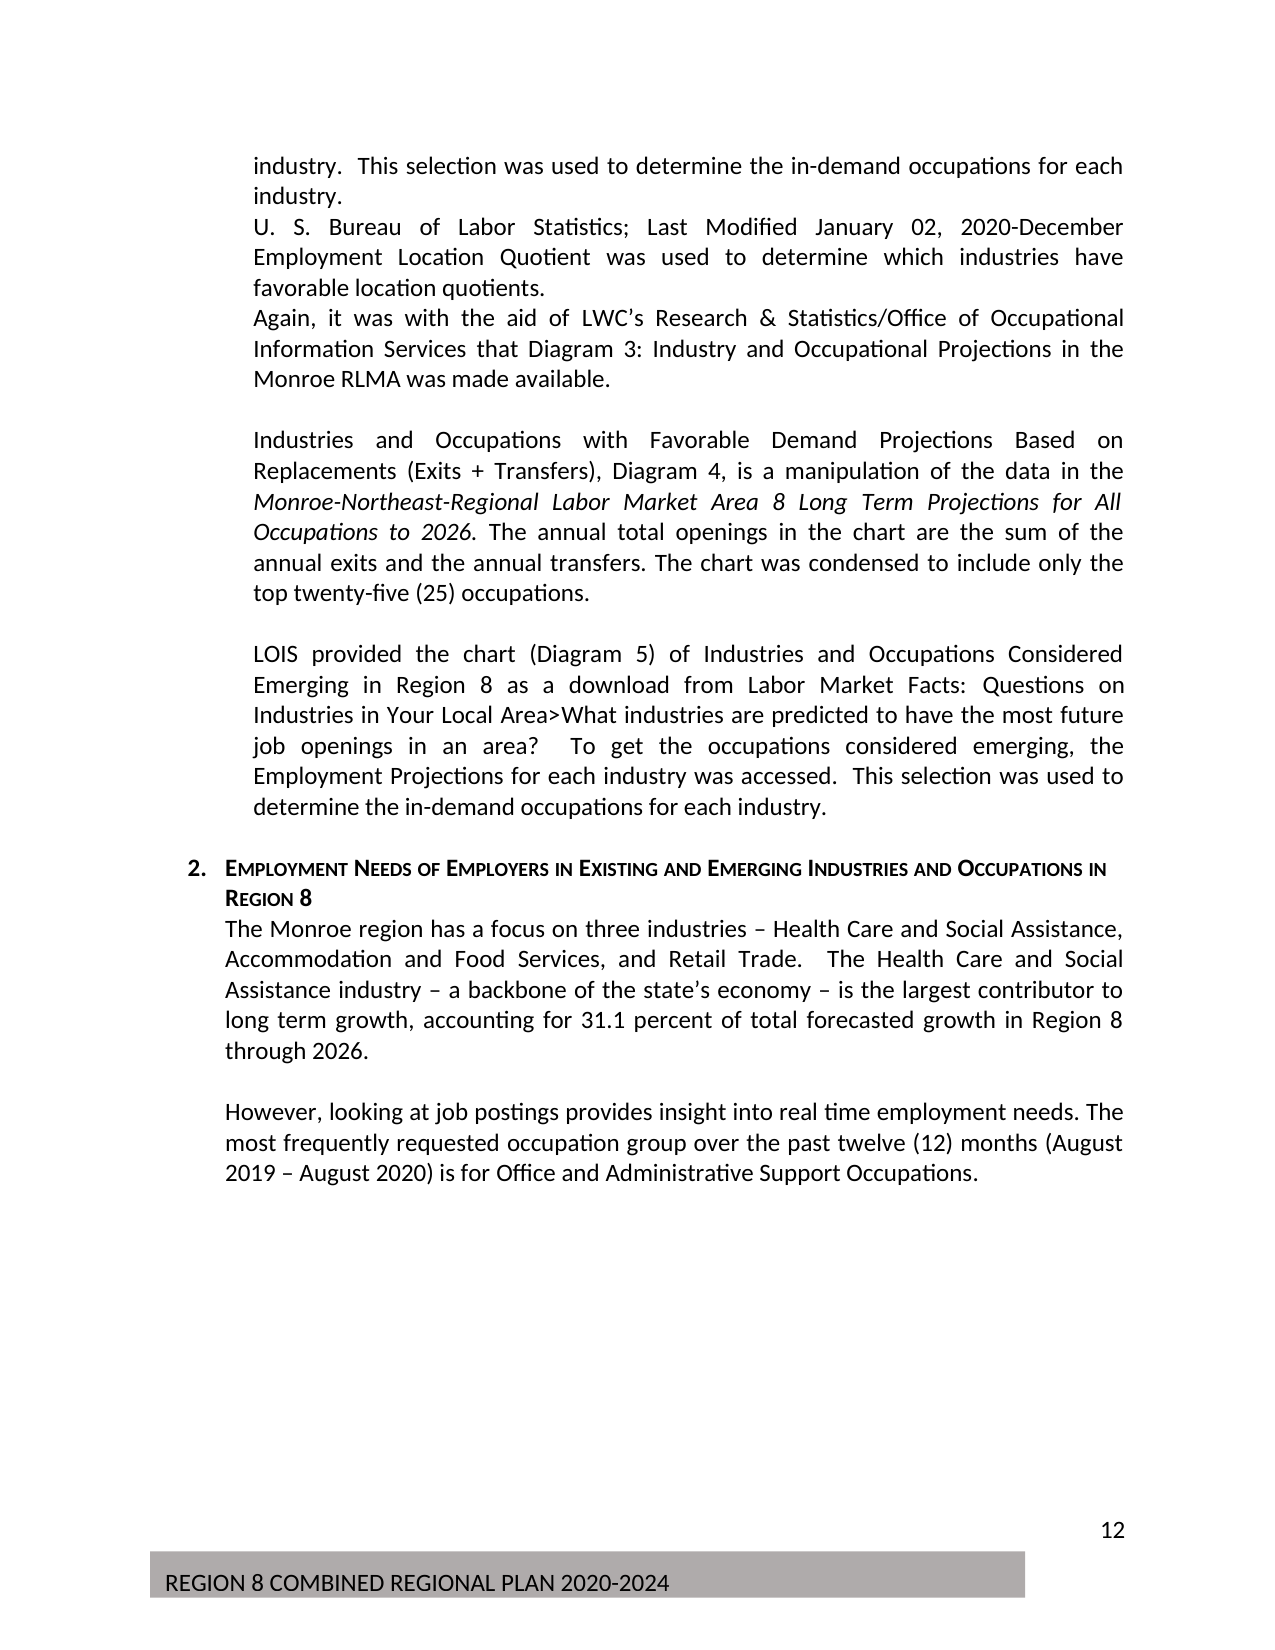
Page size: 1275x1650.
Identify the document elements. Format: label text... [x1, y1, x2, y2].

list Employment Needs of Employers in Existing and Emerging Industries and Occupations in Region 8 [187, 852, 1125, 913]
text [253, 150, 1125, 211]
text However, looking at job postings provides insight into real time employment needs. The most frequently requested occupation group over the past twelve (12) months (August 2019 – August 2020) is for Office and Administrative Support Occupations. [225, 1096, 1125, 1188]
list Industries and Occupations with Favorable Demand Projections Based on Replacements (Exits + Transfers), Diagram 4, is a manipulation of the data in the Monroe-Northeast-Regional Labor Market Area 8 Long Term Projections for All Occupations to 2026. The annual total openings in the chart are the sum of the annual exits and the annual transfers. The chart was condensed to include only the top twenty-five (25) occupations. [253, 425, 1125, 608]
text LOIS provided the chart (Diagram 5) of Industries and Occupations Considered Emerging in Region 8 as a download from Labor Market Facts: Questions on Industries in Your Local Area>What industries are predicted to have the most future job openings in an area? To get the occupations considered emerging, the Employment Projections for each industry was accessed. This selection was used to determine the in-demand occupations for each industry. [253, 638, 1125, 821]
text U. S. Bureau of Labor Statistics; Last Modified January 02, 2020-December Employment Location Quotient was used to determine which industries have favorable location quotients. [253, 211, 1125, 303]
text The Monroe region has a focus on three industries – Health Care and Social Assistance, Accommodation and Food Services, and Retail Trade. The Health Care and Social Assistance industry – a backbone of the state’s economy – is the largest contributor to long term growth, accounting for 31.1 percent of total forecasted growth in Region 8 through 2026. [225, 913, 1125, 1066]
text Again, it was with the aid of LWC’s Research & Statistics/Office of Occupational Information Services that Diagram 3: Industry and Occupational Projections in the Monroe RLMA was made available. [253, 303, 1125, 394]
